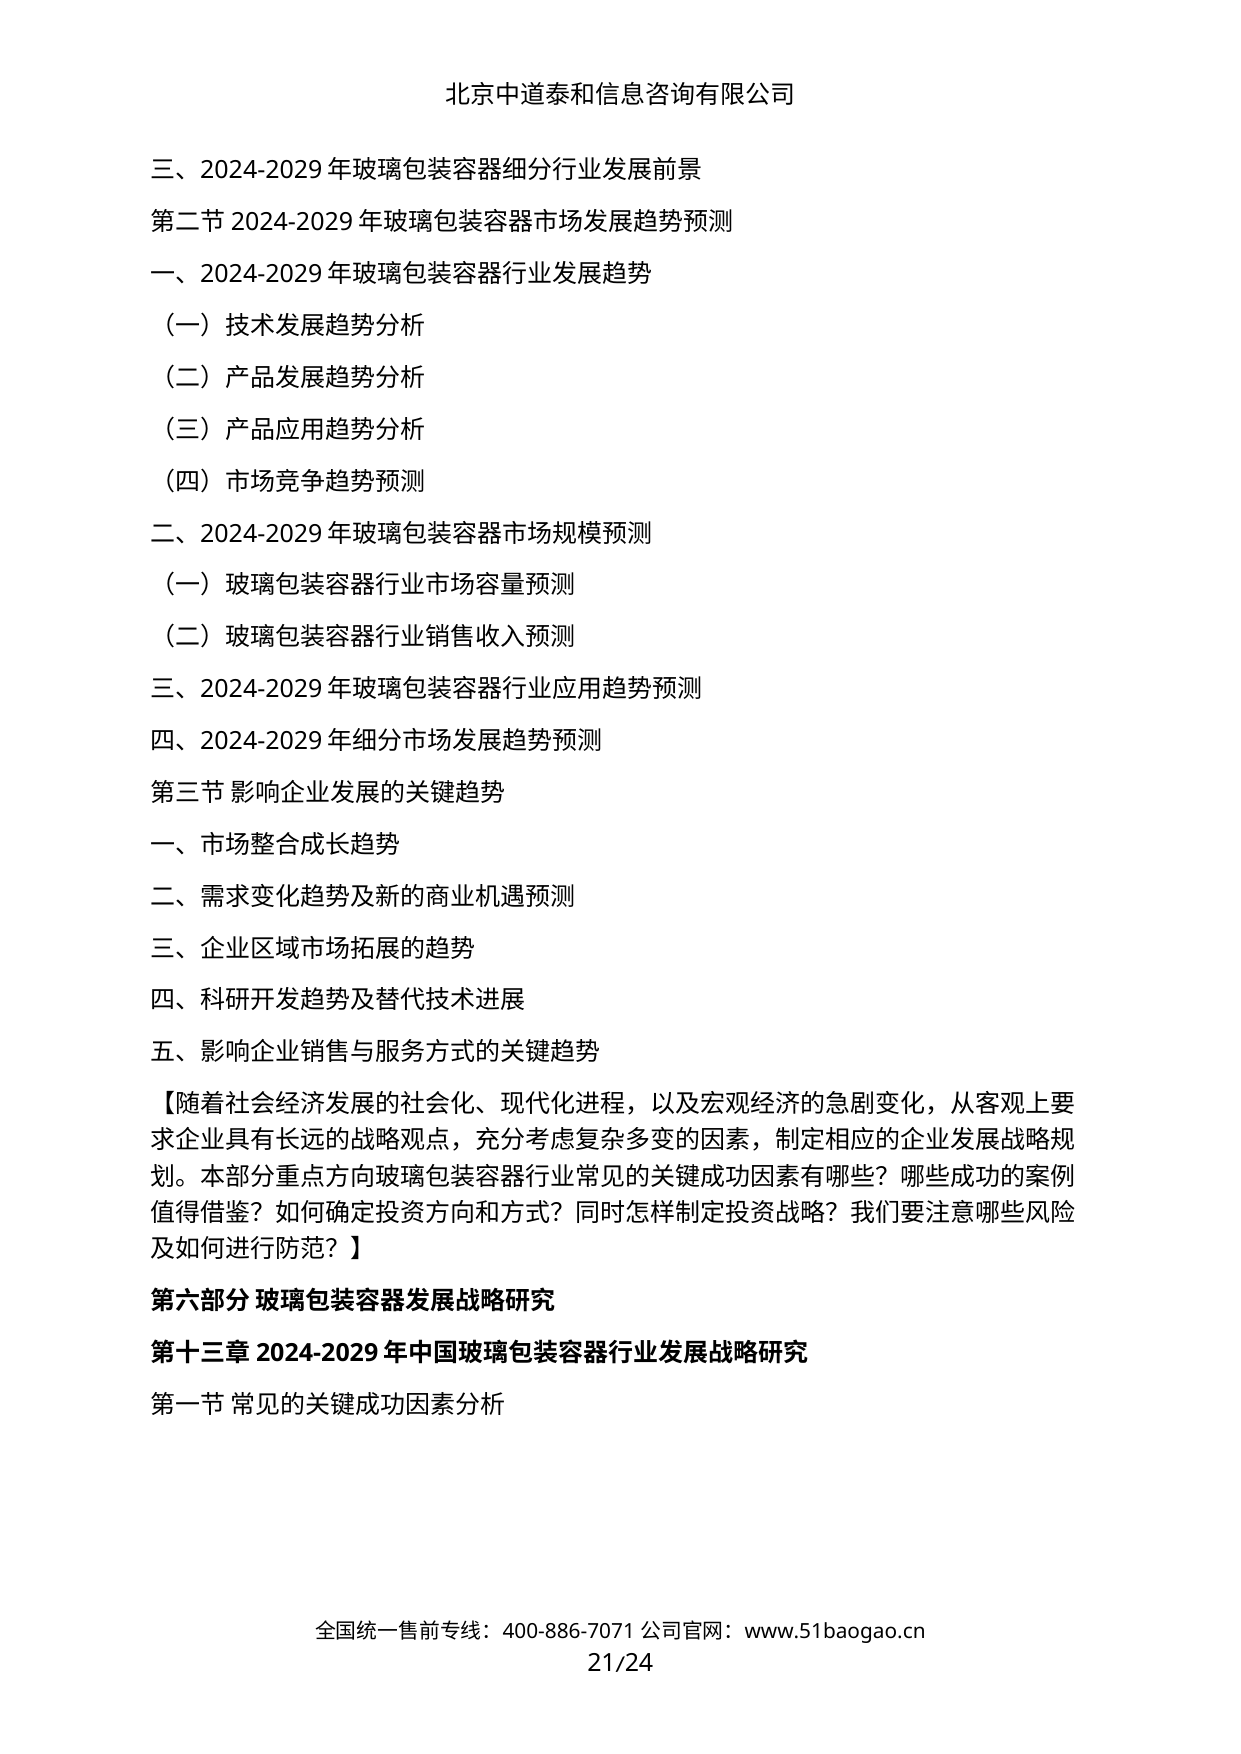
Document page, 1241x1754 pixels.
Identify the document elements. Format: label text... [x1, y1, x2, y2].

text 二、需求变化趋势及新的商业机遇预测 [150, 876, 1090, 912]
text 三、2024-2029年玻璃包装容器细分行业发展前景 [150, 150, 1090, 186]
text 第六部分 玻璃包装容器发展战略研究 [150, 1281, 1090, 1317]
text 三、企业区域市场拓展的趋势 [150, 928, 1090, 964]
text 第一节 常见的关键成功因素分析 [150, 1384, 1090, 1421]
text 一、市场整合成长趋势 [150, 824, 1090, 861]
text 第三节 影响企业发展的关键趋势 [150, 772, 1090, 809]
text 【随着社会经济发展的社会化、现代化进程，以及宏观经济的急剧变化，从客观上要求企业具有长远的战略观点，充分考虑复杂多变的因素，制定相应的企业发展战略规划。本部分重点方向玻璃包装容器行业常见的关键成功因素有哪些？哪些成功的案例值得借鉴？如何确定投资方向和方式？同时怎样制定投资战略？我们要注意哪些风险及如何进行防范？】 [150, 1084, 1090, 1265]
text （一）玻璃包装容器行业市场容量预测 [150, 565, 1090, 601]
text 四、科研开发趋势及替代技术进展 [150, 980, 1090, 1016]
text （一）技术发展趋势分析 [150, 306, 1090, 342]
text 二、2024-2029年玻璃包装容器市场规模预测 [150, 513, 1090, 549]
text 一、2024-2029年玻璃包装容器行业发展趋势 [150, 254, 1090, 290]
text 第二节 2024-2029年玻璃包装容器市场发展趋势预测 [150, 202, 1090, 238]
text （三）产品应用趋势分析 [150, 409, 1090, 446]
text （二）产品发展趋势分析 [150, 357, 1090, 394]
text 第十三章 2024-2029年中国玻璃包装容器行业发展战略研究 [150, 1332, 1090, 1369]
text 三、2024-2029年玻璃包装容器行业应用趋势预测 [150, 669, 1090, 705]
text 四、2024-2029年细分市场发展趋势预测 [150, 721, 1090, 757]
text 五、影响企业销售与服务方式的关键趋势 [150, 1032, 1090, 1068]
text （二）玻璃包装容器行业销售收入预测 [150, 617, 1090, 653]
text （四）市场竞争趋势预测 [150, 461, 1090, 497]
